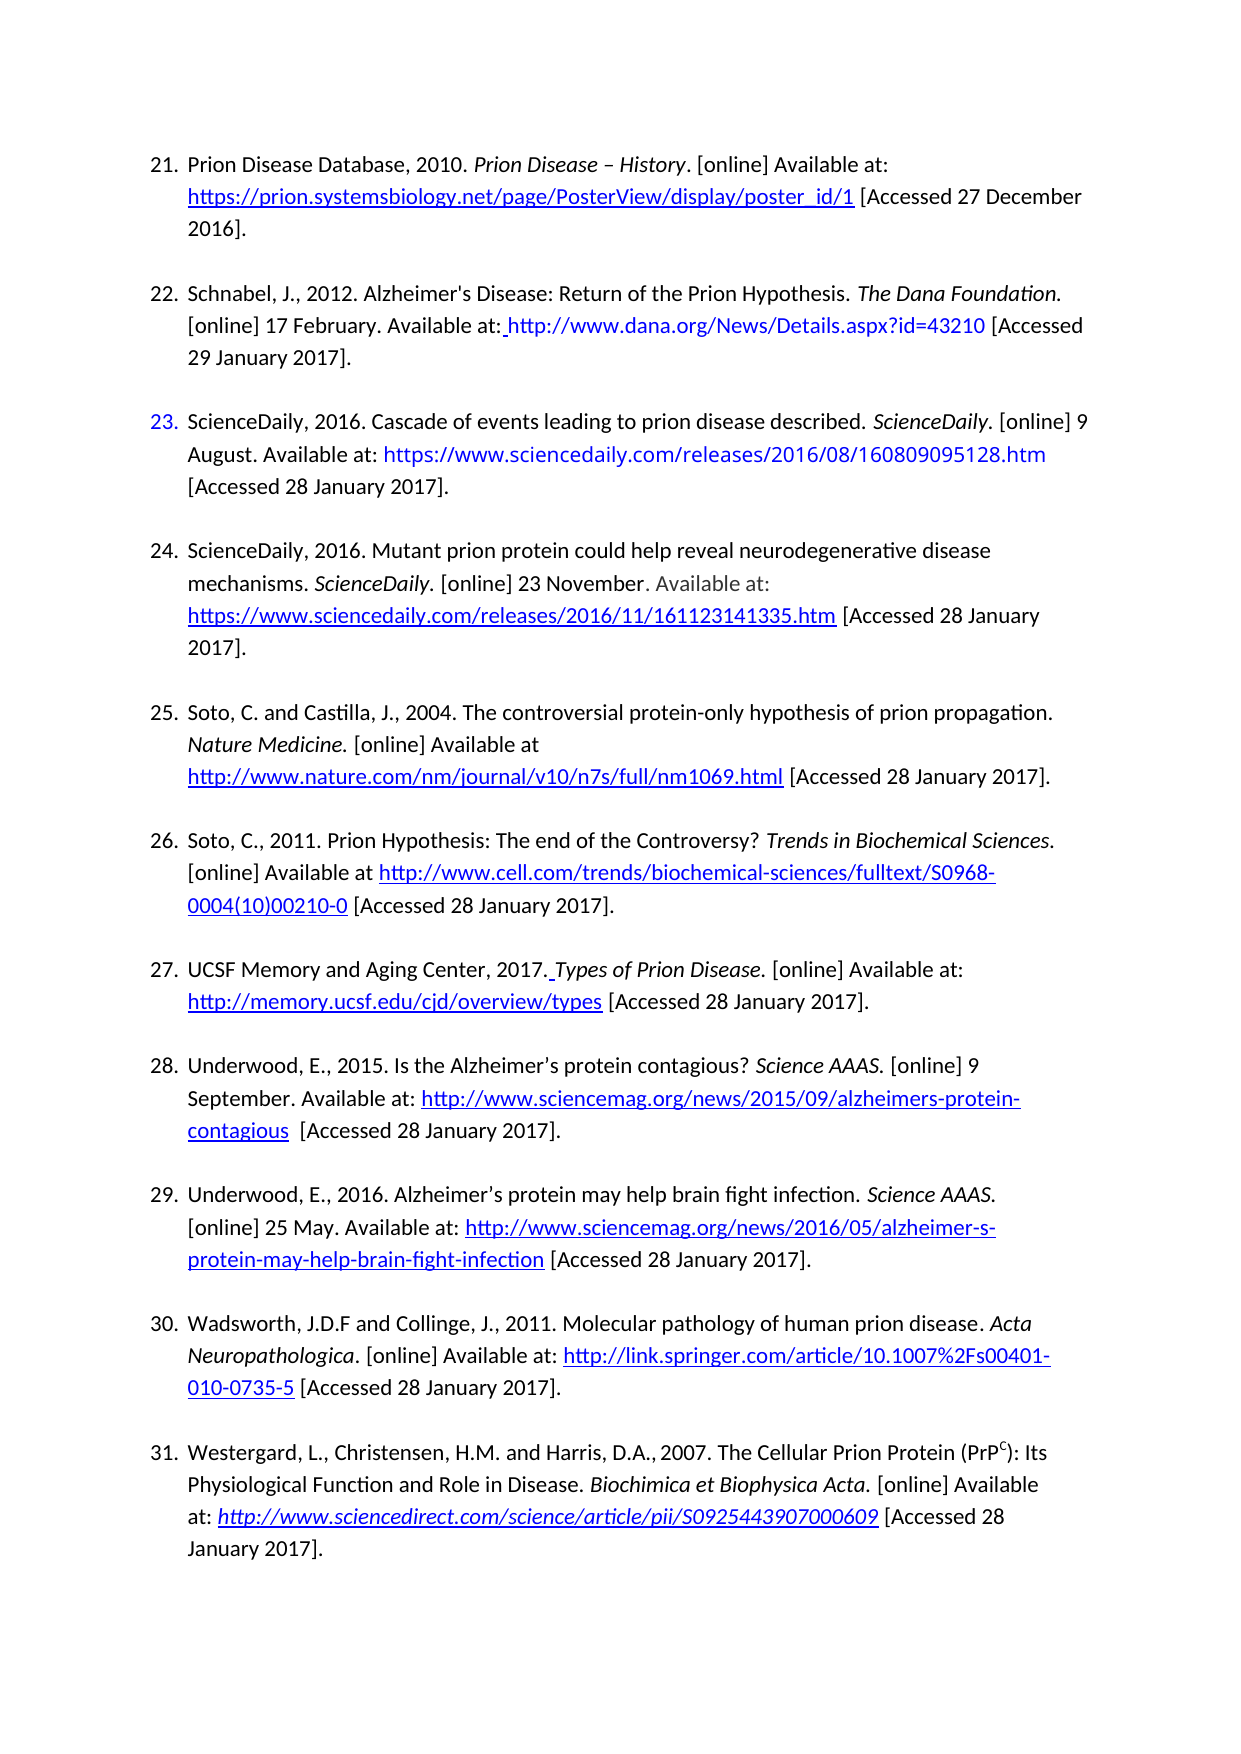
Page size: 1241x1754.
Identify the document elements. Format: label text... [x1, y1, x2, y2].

list Westergard, L., Christensen, H.M. and Harris, D.A., 2007. The Cellular Prion Protein (PrPC): Its Physiological Function and Role in Disease. Biochimica et Biophysica Acta. [online] Available at: http://www.sciencedirect.com/science/article/pii/S0925443907000609 [Accessed 28 January 2017]. [150, 1438, 1065, 1562]
list Soto, C., 2011. Prion Hypothesis: The end of the Controversy? Trends in Biochemical Sciences. [online] Available at http://www.cell.com/trends/biochemical-sciences/fulltext/S0968-0004(10)00210-0 [Accessed 28 January 2017]. [150, 826, 1065, 919]
list ScienceDaily, 2016. Cascade of events leading to prion disease described. ScienceDaily. [online] 9 August. Available at: https://www.sciencedaily.com/releases/2016/08/160809095128.htm [Accessed 28 January 2017]. [150, 407, 1090, 500]
list Soto, C. and Castilla, J., 2004. The controversial protein-only hypothesis of prion propagation. Nature Medicine. [online] Available at http://www.nature.com/nm/journal/v10/n7s/full/nm1069.html [Accessed 28 January 2017]. [150, 698, 1065, 790]
list Underwood, E., 2016. Alzheimer’s protein may help brain fight infection. Science AAAS. [online] 25 May. Available at: http://www.sciencemag.org/news/2016/05/alzheimer-s-protein-may-help-brain-fight-infection [Accessed 28 January 2017]. [150, 1180, 1065, 1273]
list Schnabel, J., 2012. Alzheimer's Disease: Return of the Prion Hypothesis. The Dana Foundation. [online] 17 February. Available at: http://www.dana.org/News/Details.aspx?id=43210 [Accessed 29 January 2017]. [150, 279, 1090, 371]
list Underwood, E., 2015. Is the Alzheimer’s protein contagious? Science AAAS. [online] 9 September. Available at: http://www.sciencemag.org/news/2015/09/alzheimers-protein-contagious [Accessed 28 January 2017]. [150, 1052, 1065, 1144]
list ScienceDaily, 2016. Mutant prion protein could help reveal neurodegenerative disease mechanisms. ScienceDaily. [online] 23 November. Available at: https://www.sciencedaily.com/releases/2016/11/161123141335.htm [Accessed 28 January 2017]. [150, 537, 1065, 661]
list Prion Disease Database, 2010. Prion Disease – History. [online] Available at: https://prion.systemsbiology.net/page/PosterView/display/poster_id/1 [Accessed 27 December 2016]. [150, 150, 1090, 242]
list Wadsworth, J.D.F and Collinge, J., 2011. Molecular pathology of human prion disease. Acta Neuropathologica. [online] Available at: http://link.springer.com/article/10.1007%2Fs00401-010-0735-5 [Accessed 28 January 2017]. [150, 1309, 1065, 1402]
list UCSF Memory and Aging Center, 2017. Types of Prion Disease. [online] Available at: http://memory.ucsf.edu/cjd/overview/types [Accessed 28 January 2017]. [150, 955, 1065, 1015]
